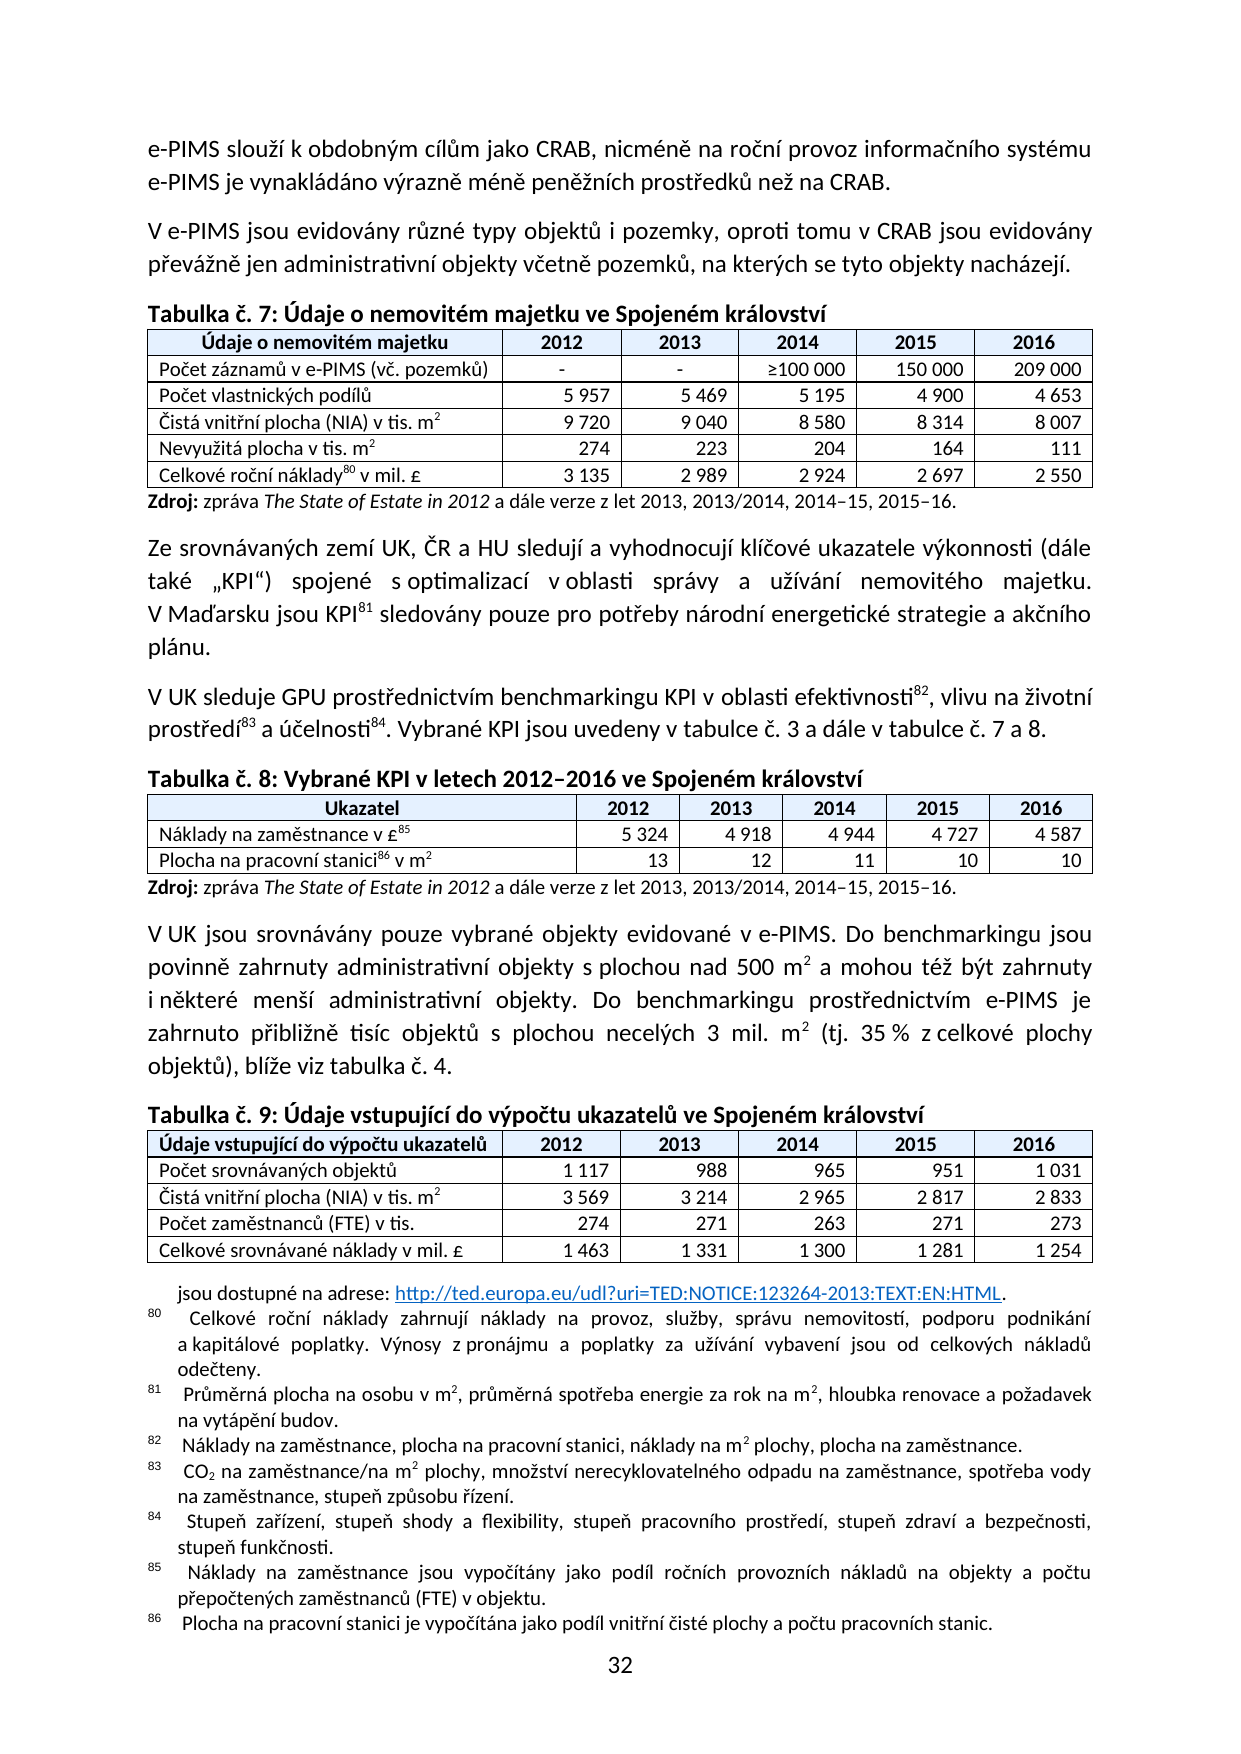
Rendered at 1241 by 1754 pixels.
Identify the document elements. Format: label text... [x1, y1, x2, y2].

table_cell Celkové srovnávané náklady v mil. £ [148, 1237, 502, 1262]
table_cell 5 195 [739, 383, 856, 408]
table_cell 1 281 [857, 1237, 974, 1262]
table_cell 5 469 [622, 383, 738, 408]
table_cell 2 965 [739, 1184, 856, 1209]
table_cell 271 [857, 1210, 974, 1236]
table_cell 2 924 [739, 462, 856, 487]
table_cell Počet zaměstnanců (FTE) v tis. [148, 1210, 502, 1236]
table_header 2012 [577, 795, 679, 820]
table_cell 3 214 [621, 1184, 738, 1209]
table_cell 9 040 [622, 409, 738, 434]
table_cell 2 833 [975, 1184, 1092, 1209]
table_cell 988 [621, 1158, 738, 1183]
table_cell 2 989 [622, 462, 738, 487]
table_cell - [622, 356, 738, 381]
table_cell 1 331 [621, 1237, 738, 1262]
table_header 2016 [975, 1131, 1092, 1156]
table_cell ≥100 000 [739, 356, 856, 381]
table_cell Celkové roční náklady v mil. £ [148, 462, 502, 487]
table_cell 223 [622, 435, 738, 461]
table_cell 4 587 [990, 821, 1092, 847]
table_cell 274 [503, 435, 621, 461]
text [148, 133, 1092, 196]
table_cell Čistá vnitřní plocha (NIA) v tis. m2 [148, 1184, 502, 1209]
text V UK sleduje GPU prostřednictvím benchmarkingu KPI v oblasti efektivnosti, vlivu na životní prostředí a účelnosti. Vybrané KPI jsou uvedeny v tabulce č. 3 a dále v tabulce č. 7 a 8. [148, 681, 1092, 744]
text Zdroj: zpráva The State of Estate in 2012 a dále verze z let 2013, 2013/2014, 2014–15, 2015–16. [148, 488, 1092, 514]
text Tabulka č. 8: Vybrané KPI v letech 2012–2016 ve Spojeném království [148, 763, 1092, 794]
table_cell Počet záznamů v e-PIMS (vč. pozemků) [148, 356, 502, 381]
text V e-PIMS jsou evidovány různé typy objektů i pozemky, oproti tomu v CRAB jsou evidovány převážně jen administrativní objekty včetně pozemků, na kterých se tyto objekty nacházejí. [148, 215, 1092, 279]
table_cell 1 254 [975, 1237, 1092, 1262]
table_header 2013 [622, 330, 738, 355]
table_cell Počet vlastnických podílů [148, 383, 502, 408]
text Zdroj: zpráva The State of Estate in 2012 a dále verze z let 2013, 2013/2014, 2014–15, 2015–16. [148, 874, 1092, 899]
table_cell 12 [680, 848, 782, 873]
text V UK jsou srovnávány pouze vybrané objekty evidované v e-PIMS. Do benchmarkingu jsou povinně zahrnuty administrativní objekty s plochou nad 500 m2 a mohou též být zahrnuty i některé menší administrativní objekty. Do benchmarkingu prostřednictvím e-PIMS je zahrnuto přibližně tisíc objektů s plochou necelých 3 mil. m2 (tj. 35 % z celkové plochy objektů), blíže viz tabulka č. 4. [148, 918, 1092, 1080]
table_header 2014 [739, 1131, 856, 1156]
table_cell 11 [783, 848, 886, 873]
text Tabulka č. 7: Údaje o nemovitém majetku ve Spojeném království [148, 298, 1092, 328]
table_cell 1 463 [503, 1237, 620, 1262]
table_header 2012 [503, 1131, 620, 1156]
table_cell 2 697 [857, 462, 974, 487]
table_cell Počet srovnávaných objektů [148, 1158, 502, 1183]
table_cell 13 [577, 848, 679, 873]
table_cell 4 900 [857, 383, 974, 408]
table_header 2014 [739, 330, 856, 355]
table_cell Nevyužitá plocha v tis. m2 [148, 435, 502, 461]
table_cell 4 727 [887, 821, 989, 847]
table_header 2016 [990, 795, 1092, 820]
table_header 2013 [621, 1131, 738, 1156]
table_cell 8 580 [739, 409, 856, 434]
table_header 2013 [680, 795, 782, 820]
table_header 2016 [975, 330, 1092, 355]
table_cell 271 [621, 1210, 738, 1236]
table_cell - [503, 356, 621, 381]
table_cell 209 000 [975, 356, 1092, 381]
table_cell 2 817 [857, 1184, 974, 1209]
table_cell 10 [990, 848, 1092, 873]
table_header 2012 [503, 330, 621, 355]
table_cell 3 135 [503, 462, 621, 487]
table_cell 150 000 [857, 356, 974, 381]
table_cell 9 720 [503, 409, 621, 434]
text Tabulka č. 9: Údaje vstupující do výpočtu ukazatelů ve Spojeném království [148, 1099, 1092, 1130]
table_cell 274 [503, 1210, 620, 1236]
table_header Údaje o nemovitém majetku [148, 330, 502, 355]
table_cell 3 569 [503, 1184, 620, 1209]
table_cell 951 [857, 1158, 974, 1183]
table_cell 5 957 [503, 383, 621, 408]
table_cell Plocha na pracovní stanici v m2 [148, 848, 576, 873]
table_cell 111 [975, 435, 1092, 461]
table_cell 8 007 [975, 409, 1092, 434]
table_cell 4 653 [975, 383, 1092, 408]
table_cell 273 [975, 1210, 1092, 1236]
table_header 2015 [857, 1131, 974, 1156]
table_cell Čistá vnitřní plocha (NIA) v tis. m2 [148, 409, 502, 434]
table_header Ukazatel [148, 795, 576, 820]
table_cell 2 550 [975, 462, 1092, 487]
table_cell 263 [739, 1210, 856, 1236]
table_cell Náklady na zaměstnance v £ [148, 821, 576, 847]
table_cell 1 031 [975, 1158, 1092, 1183]
table_cell 8 314 [857, 409, 974, 434]
text Ze srovnávaných zemí UK, ČR a HU sledují a vyhodnocují klíčové ukazatele výkonnosti (dále také „KPI“) spojené s optimalizací v oblasti správy a užívání nemovitého majetku. V Maďarsku jsou KPI sledovány pouze pro potřeby národní energetické strategie a akčního plánu. [148, 532, 1092, 662]
table_cell 204 [739, 435, 856, 461]
table_cell 4 918 [680, 821, 782, 847]
table_header 2014 [783, 795, 886, 820]
table_cell 965 [739, 1158, 856, 1183]
table_header 2015 [857, 330, 974, 355]
table_cell 4 944 [783, 821, 886, 847]
table_cell 1 300 [739, 1237, 856, 1262]
table_cell 10 [887, 848, 989, 873]
table_cell 5 324 [577, 821, 679, 847]
table_header Údaje vstupující do výpočtu ukazatelů [148, 1131, 502, 1156]
table_header 2015 [887, 795, 989, 820]
table_cell 1 117 [503, 1158, 620, 1183]
table_cell 164 [857, 435, 974, 461]
